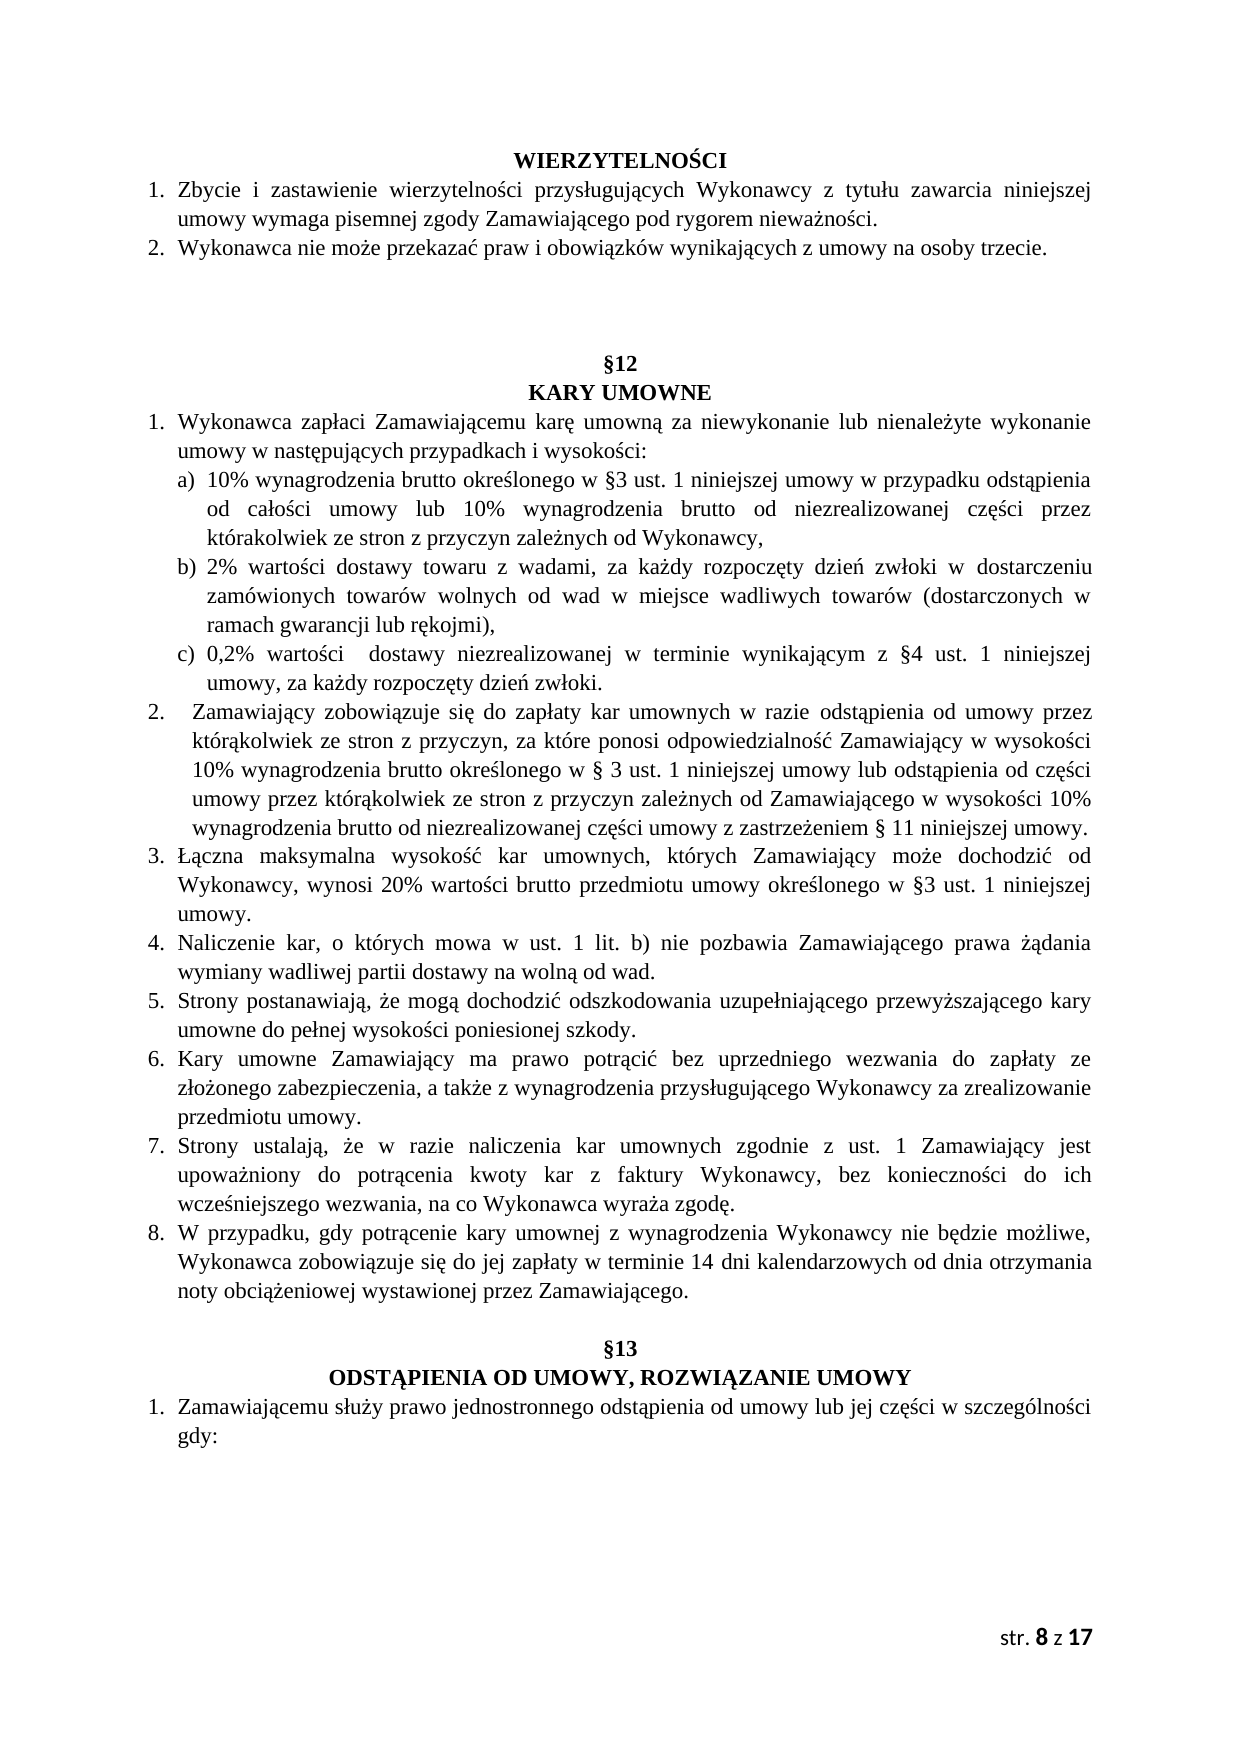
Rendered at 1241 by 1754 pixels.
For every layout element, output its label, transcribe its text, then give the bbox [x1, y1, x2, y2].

list Strony ustalają, że w razie naliczenia kar umownych zgodnie z ust. 1 Zamawiający jest upoważniony do potrącenia kwoty kar z faktury Wykonawcy, bez konieczności do ich wcześniejszego wezwania, na co Wykonawca wyraża zgodę. [148, 1132, 1093, 1216]
list 2% wartości dostawy towaru z wadami, za każdy rozpoczęty dzień zwłoki w dostarczeniu zamówionych towarów wolnych od wad w miejsce wadliwych towarów (dostarczonych w ramach gwarancji lub rękojmi), [177, 553, 1093, 637]
text §13 [148, 1335, 1093, 1361]
list Strony postanawiają, że mogą dochodzić odszkodowania uzupełniającego przewyższającego kary umowne do pełnej wysokości poniesionej szkody. [148, 987, 1093, 1043]
list 10% wynagrodzenia brutto określonego w §3 ust. 1 niniejszej umowy w przypadku odstąpienia od całości umowy lub 10% wynagrodzenia brutto od niezrealizowanej części przez którakolwiek ze stron z przyczyn zależnych od Wykonawcy, [177, 466, 1093, 550]
list Łączna maksymalna wysokość kar umownych, których Zamawiający może dochodzić od Wykonawcy, wynosi 20% wartości brutto przedmiotu umowy określonego w §3 ust. 1 niniejszej umowy. [148, 843, 1093, 927]
list Naliczenie kar, o których mowa w ust. 1 lit. b) nie pozbawia Zamawiającego prawa żądania wymiany wadliwej partii dostawy na wolną od wad. [148, 929, 1093, 985]
list Kary umowne Zamawiający ma prawo potrącić bez uprzedniego wezwania do zapłaty ze złożonego zabezpieczenia, a także z wynagrodzenia przysługującego Wykonawcy za zrealizowanie przedmiotu umowy. [148, 1045, 1093, 1129]
text WIERZYTELNOŚCI [148, 148, 1093, 174]
list Zamawiającemu służy prawo jednostronnego odstąpienia od umowy lub jej części w szczególności gdy: [148, 1393, 1093, 1448]
list W przypadku, gdy potrącenie kary umownej z wynagrodzenia Wykonawcy nie będzie możliwe, Wykonawca zobowiązuje się do jej zapłaty w terminie 14 dni kalendarzowych od dnia otrzymania noty obciążeniowej wystawionej przez Zamawiającego. [148, 1219, 1093, 1303]
text KARY UMOWNE [148, 379, 1093, 406]
list Zamawiający zobowiązuje się do zapłaty kar umownych w razie odstąpienia od umowy przez którąkolwiek ze stron z przyczyn, za które ponosi odpowiedzialność Zamawiający w wysokości 10% wynagrodzenia brutto określonego w § 3 ust. 1 niniejszej umowy lub odstąpienia od części umowy przez którąkolwiek ze stron z przyczyn zależnych od Zamawiającego w wysokości 10% wynagrodzenia brutto od niezrealizowanej części umowy z zastrzeżeniem § 11 niniejszej umowy. [148, 698, 1093, 840]
text §12 [148, 350, 1093, 377]
list Wykonawca nie może przekazać praw i obowiązków wynikających z umowy na osoby trzecie. [148, 234, 1093, 261]
list Wykonawca zapłaci Zamawiającemu karę umowną za niewykonanie lub nienależyte wykonanie umowy w następujących przypadkach i wysokości: [148, 408, 1093, 463]
list 0,2% wartości dostawy niezrealizowanej w terminie wynikającym z §4 ust. 1 niniejszej umowy, za każdy rozpoczęty dzień zwłoki. [177, 640, 1093, 695]
list Zbycie i zastawienie wierzytelności przysługujących Wykonawcy z tytułu zawarcia niniejszej umowy wymaga pisemnej zgody Zamawiającego pod rygorem nieważności. [148, 177, 1093, 232]
text ODSTĄPIENIA OD UMOWY, ROZWIĄZANIE UMOWY [148, 1364, 1093, 1390]
